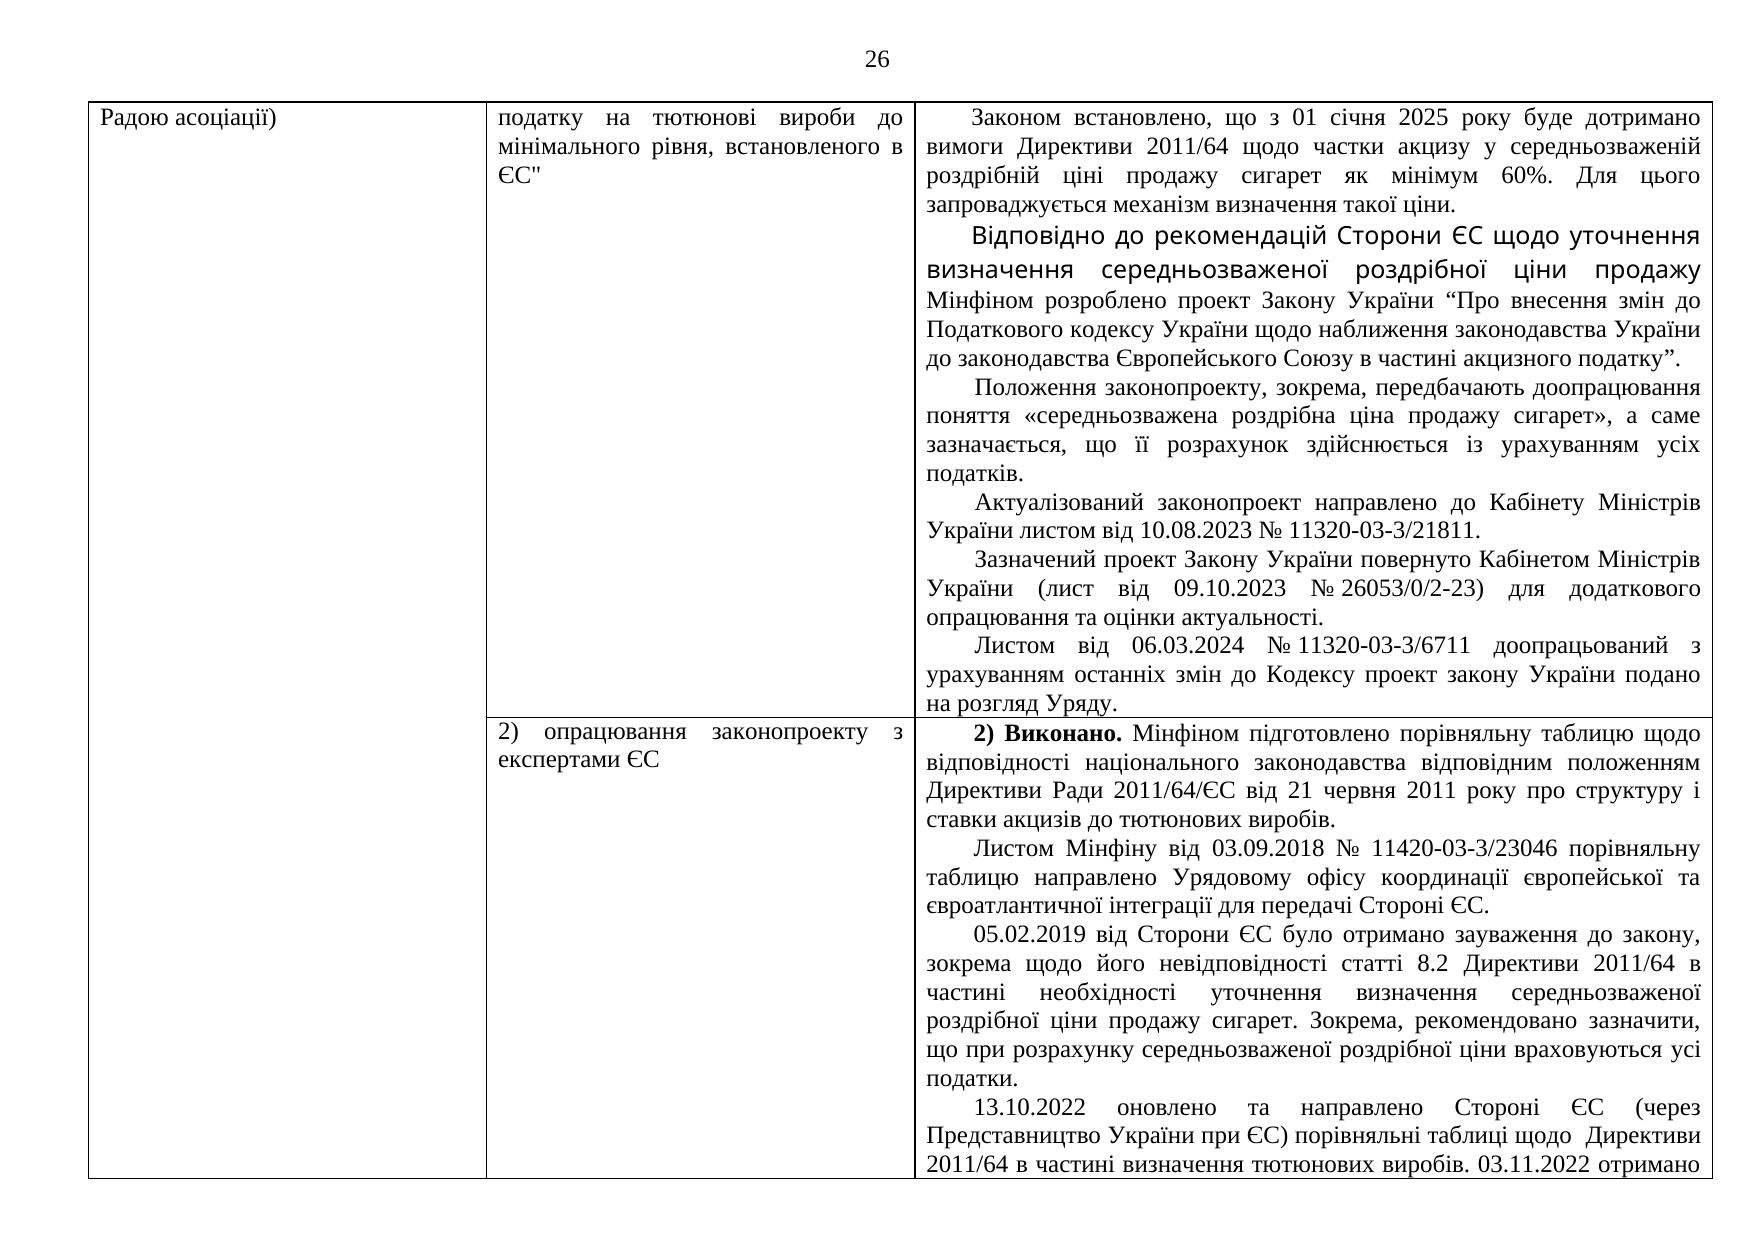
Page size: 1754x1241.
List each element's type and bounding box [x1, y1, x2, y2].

table_cell [916, 718, 1712, 1178]
table_cell [487, 103, 914, 717]
table_cell [487, 718, 914, 1178]
table_cell [89, 103, 486, 1178]
table_cell [916, 103, 1712, 717]
